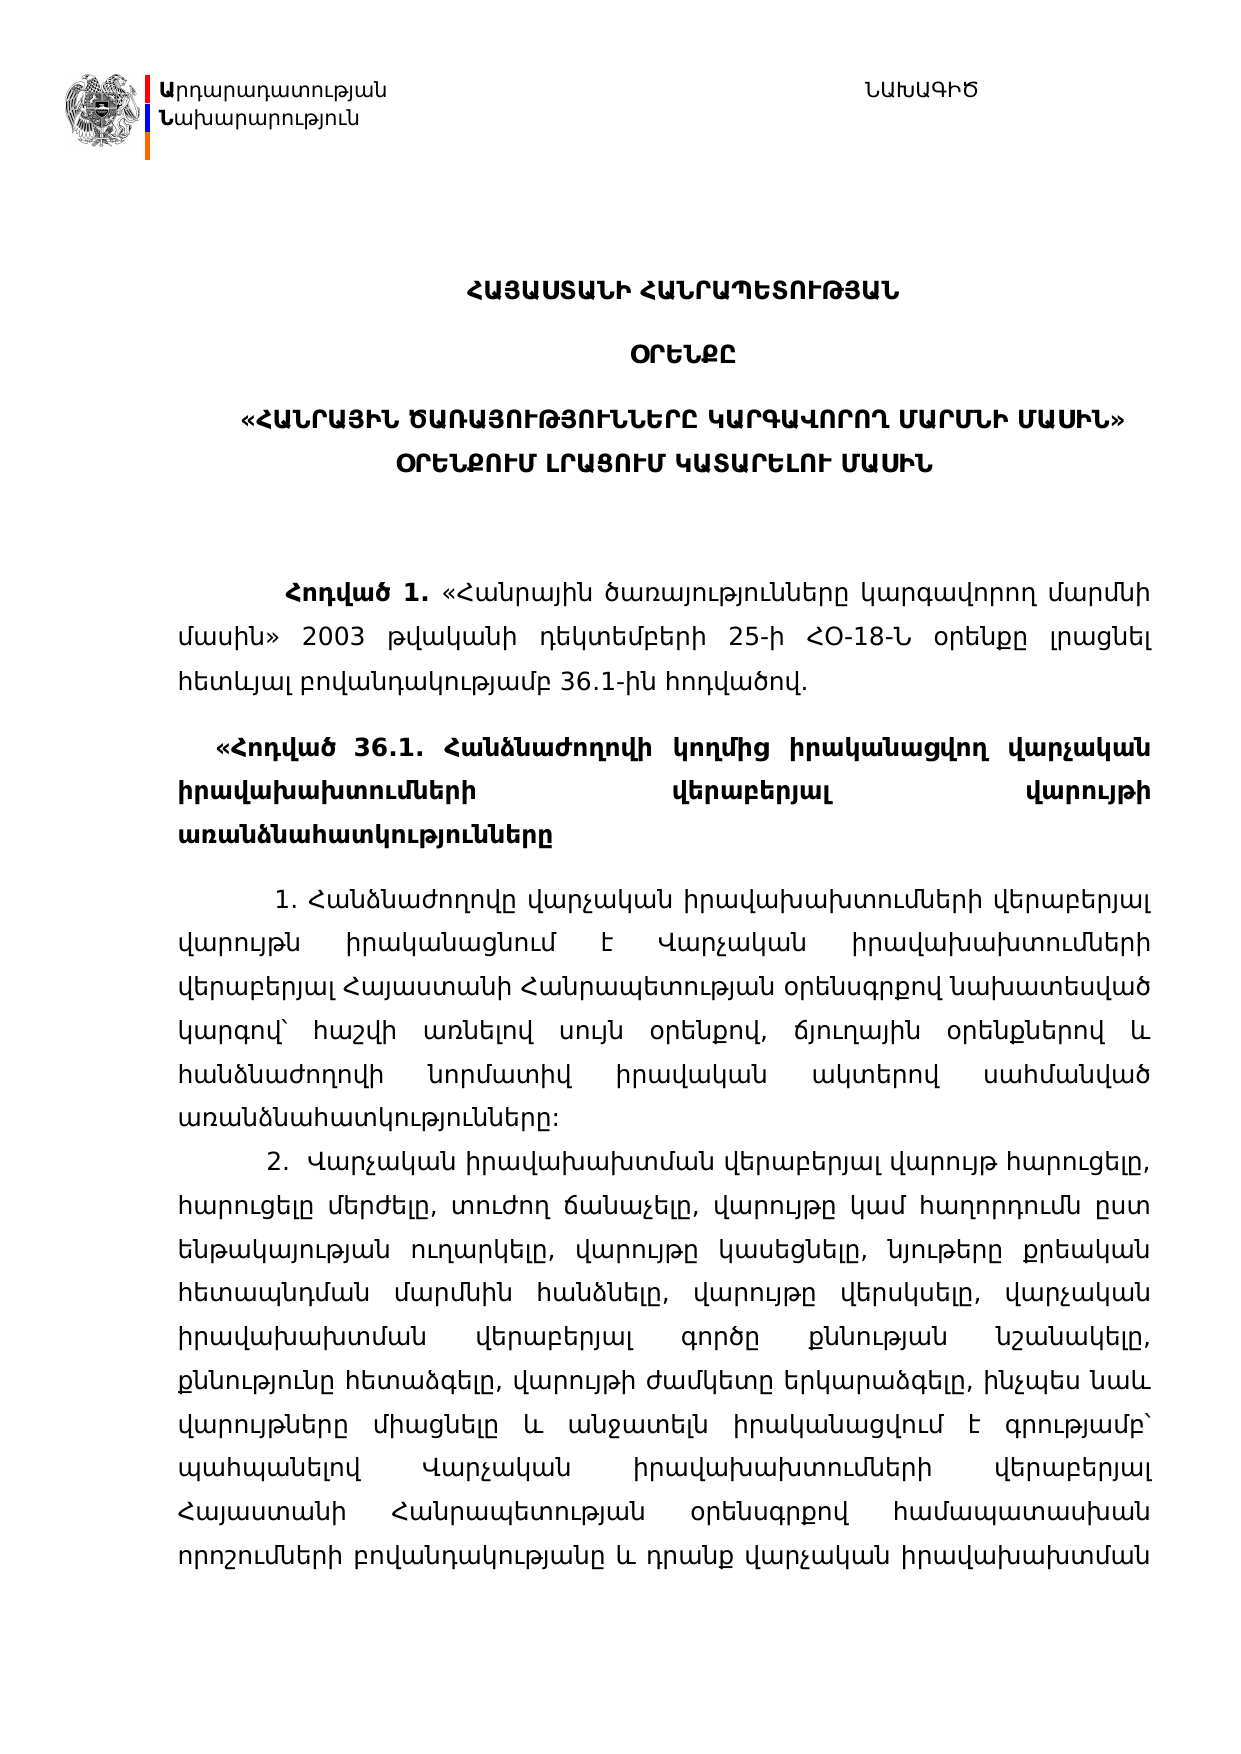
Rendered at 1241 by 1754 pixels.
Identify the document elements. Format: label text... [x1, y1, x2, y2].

text «ՀԱՆՐԱՅԻՆ ԾԱՌԱՅՈՒԹՅՈՒՆՆԵՐԸ ԿԱՐԳԱՎՈՐՈՂ ՄԱՐՄՆԻ ՄԱՍԻՆ» ՕՐԵՆՔՈՒՄ ԼՐԱՑՈՒՄ ԿԱՏԱՐԵԼՈՒ ՄԱՍԻՆ [177, 405, 1152, 478]
text ՕՐԵՆՔԸ [177, 341, 1152, 370]
text Հոդված 1. «Հանրային ծառայությունները կարգավորող մարմնի մասին» 2003 թվականի դեկտեմբերի 25-ի ՀՕ-18-Ն օրենքը լրացնել հետևյալ բովանդակությամբ 36․1-ին հոդվածով. [177, 578, 1152, 697]
text ՀԱՅԱՍՏԱՆԻ ՀԱՆՐԱՊԵՏՈՒԹՅԱՆ [177, 276, 1152, 305]
text «Հոդված 36.1. Հանձնաժողովի կողմից իրականացվող վարչական իրավախախտումների վերաբերյալ վարույթի առանձնահատկությունները [177, 733, 1152, 849]
picture [64, 73, 140, 147]
list 1. Հանձնաժողովը վարչական իրավախախտումների վերաբերյալ վարույթն իրականացնում է Վարչական իրավախախտումների վերաբերյալ Հայաստանի Հանրապետության օրենսգրքով նախատեսված կարգով՝ հաշվի առնելով սույն օրենքով, ճյուղային օրենքներով և հանձնաժողովի նորմատիվ իրավական ակտերով սահմանված առանձնահատկությունները: [177, 885, 1152, 1133]
